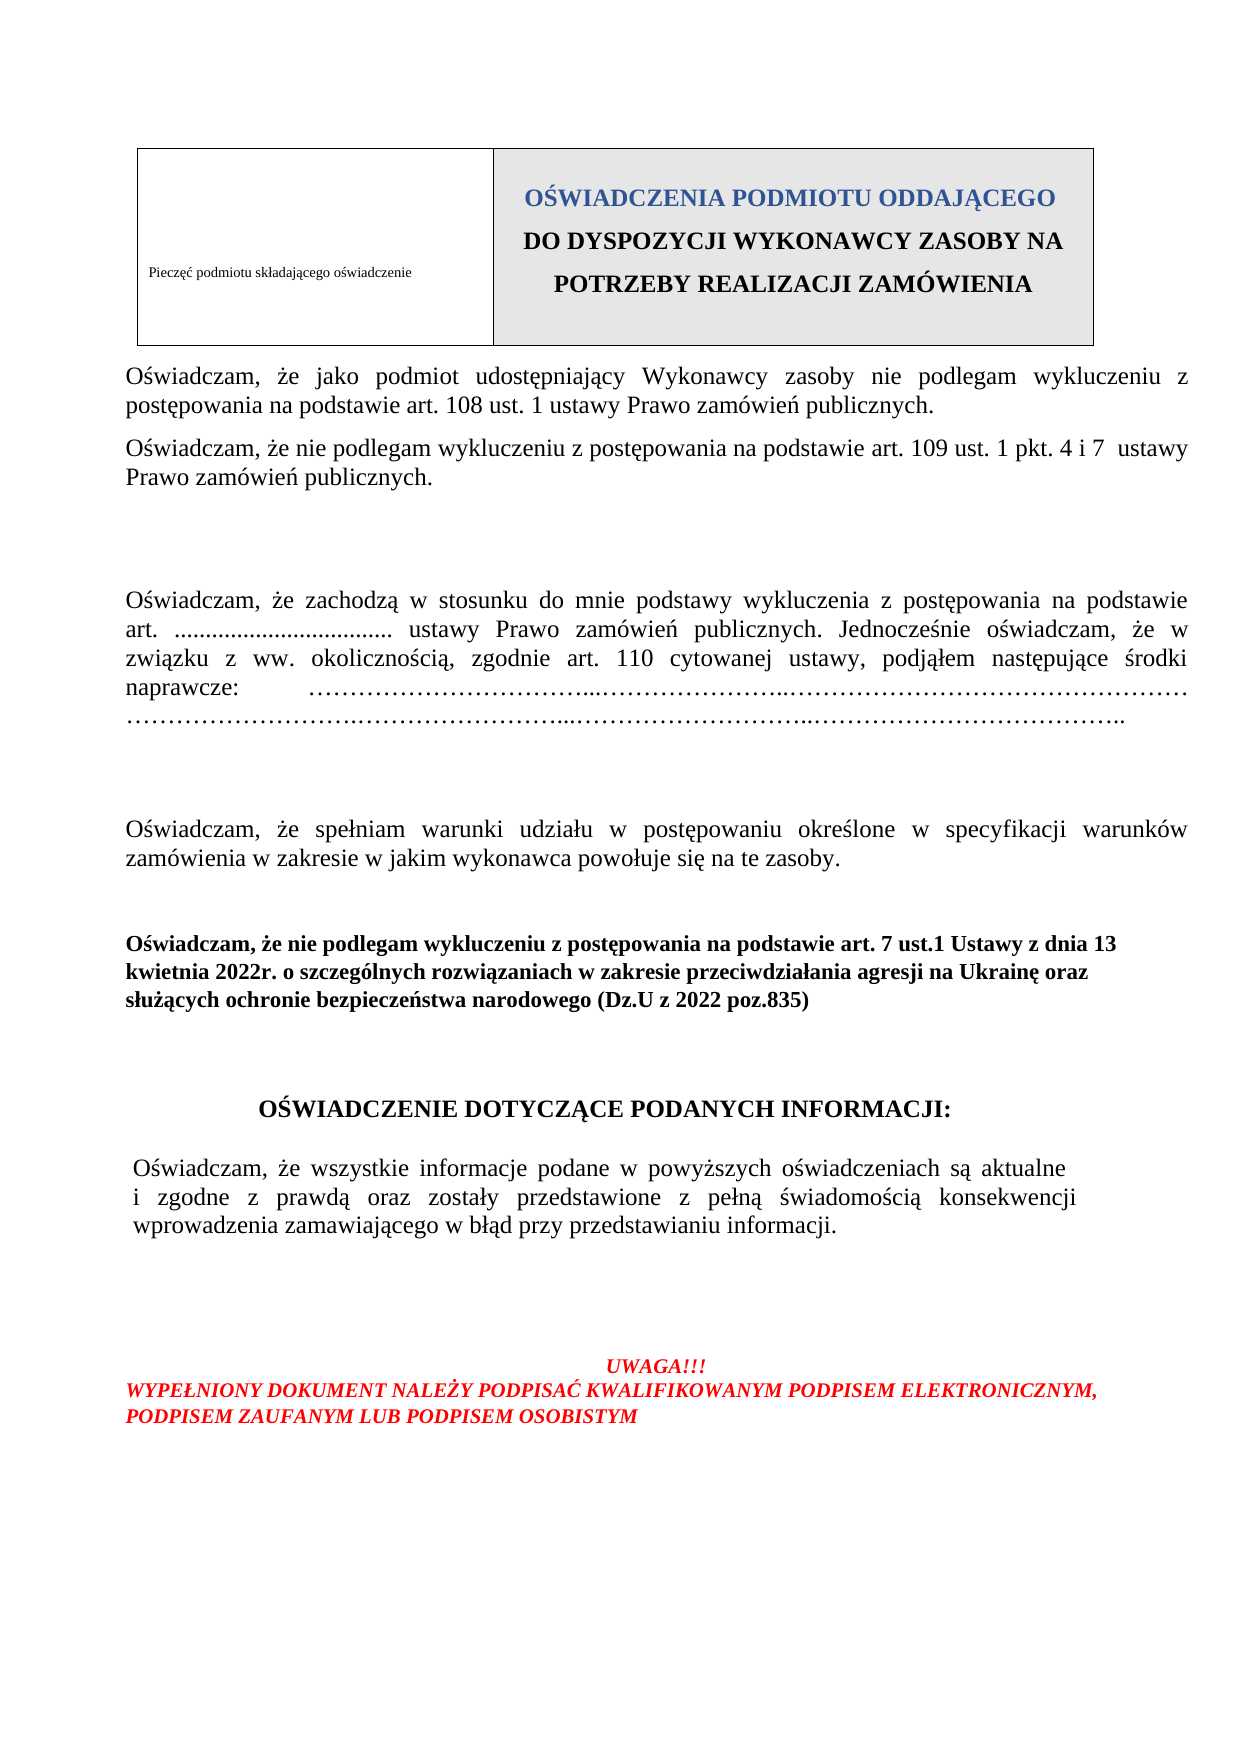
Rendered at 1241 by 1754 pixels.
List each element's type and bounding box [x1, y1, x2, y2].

table_cell [118, 148, 1196, 1548]
